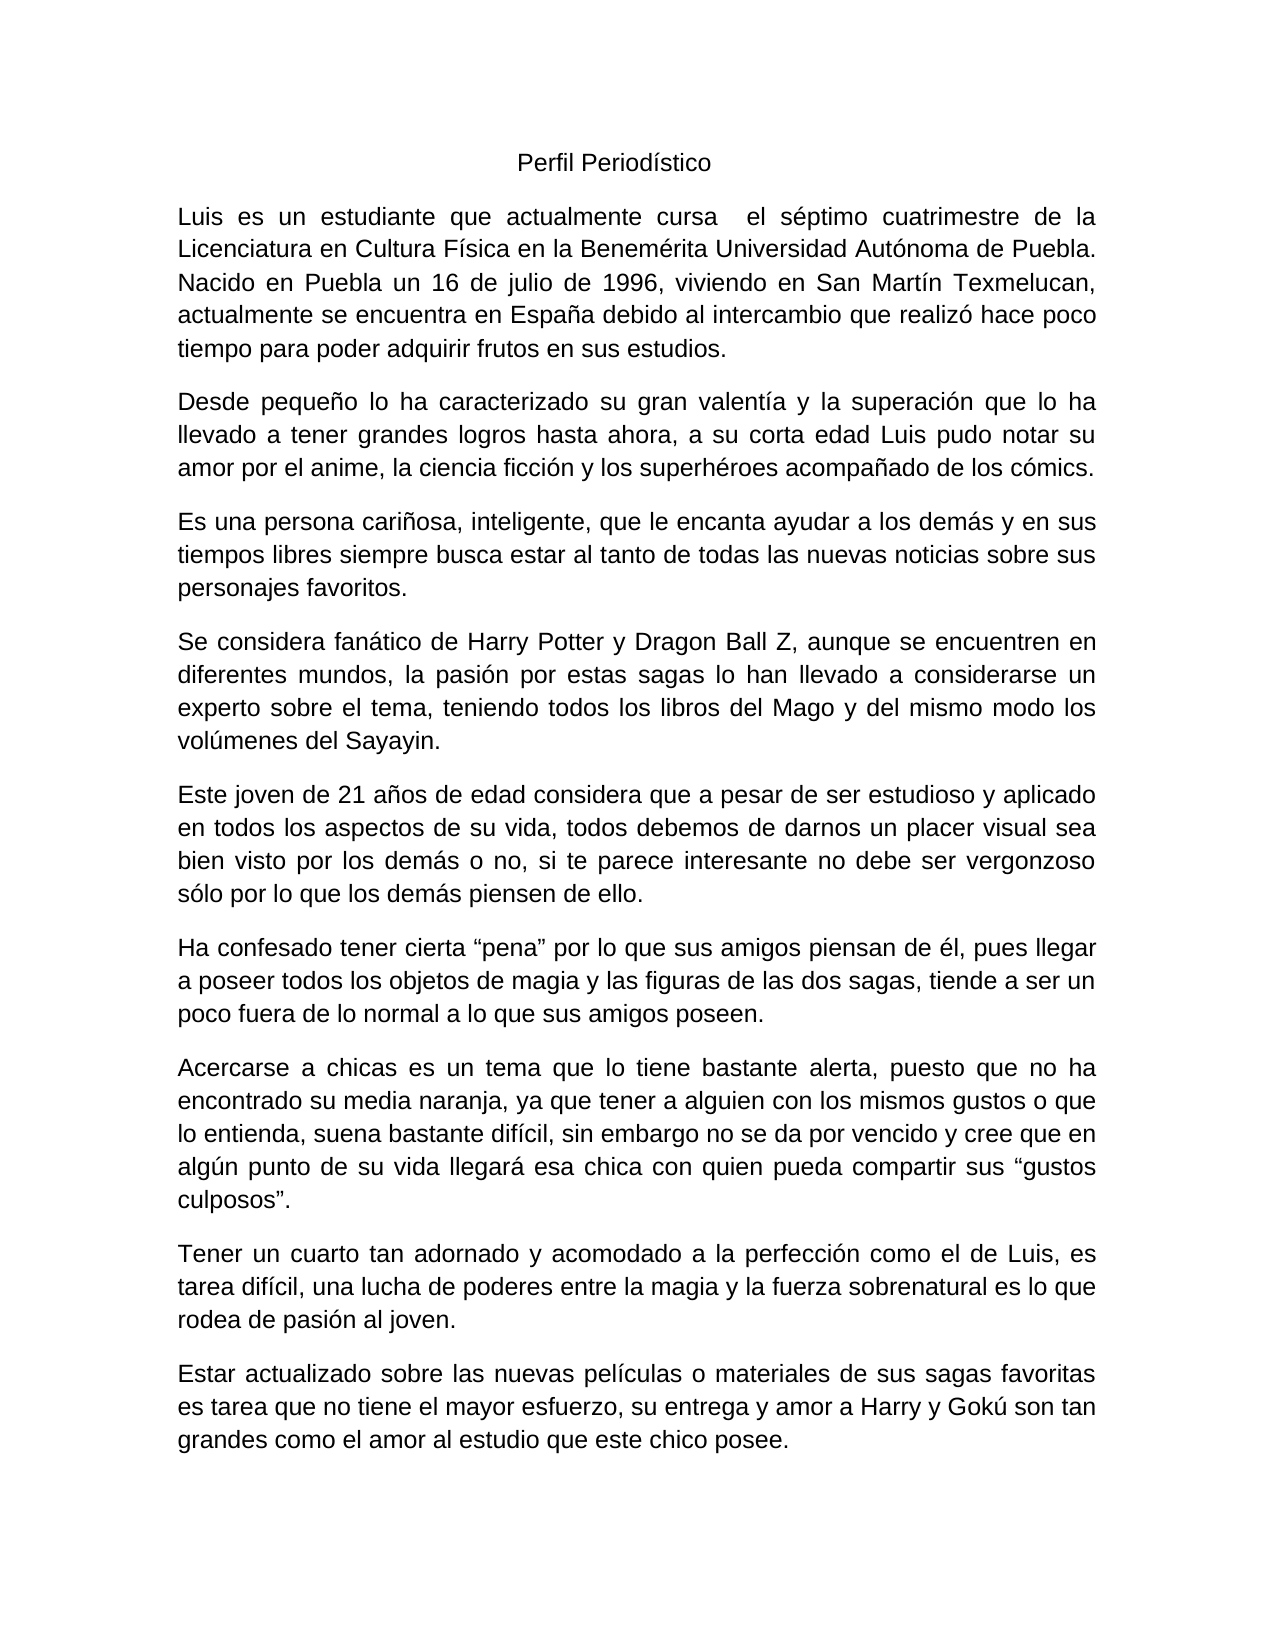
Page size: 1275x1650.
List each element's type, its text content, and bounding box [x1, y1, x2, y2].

text Tener un cuarto tan adornado y acomodado a la perfección como el de Luis, es tarea difícil, una lucha de poderes entre la magia y la fuerza sobrenatural es lo que rodea de pasión al joven. [177, 1239, 1098, 1334]
text Es una persona cariñosa, inteligente, que le encanta ayudar a los demás y en sus tiempos libres siempre busca estar al tanto de todas las nuevas noticias sobre sus personajes favoritos. [177, 507, 1098, 602]
text Estar actualizado sobre las nuevas películas o materiales de sus sagas favoritas es tarea que no tiene el mayor esfuerzo, su entrega y amor a Harry y Gokú son tan grandes como el amor al estudio que este chico posee. [177, 1359, 1098, 1453]
text Luis es un estudiante que actualmente cursa el séptimo cuatrimestre de la Licenciatura en Cultura Física en la Benemérita Universidad Autónoma de Puebla. Nacido en Puebla un 16 de julio de 1996, viviendo en San Martín Texmelucan, actualmente se encuentra en España debido al intercambio que realizó hace poco tiempo para poder adquirir frutos en sus estudios. [177, 201, 1098, 362]
text Ha confesado tener cierta “pena” por lo que sus amigos piensan de él, pues llegar a poseer todos los objetos de magia y las figuras de las dos sagas, tiende a ser un poco fuera de lo normal a lo que sus amigos poseen. [177, 933, 1098, 1028]
text Acercarse a chicas es un tema que lo tiene bastante alerta, puesto que no ha encontrado su media naranja, ya que tener a alguien con los mismos gustos o que lo entienda, suena bastante difícil, sin embargo no se da por vencido y cree que en algún punto de su vida llegará esa chica con quien pueda compartir sus “gustos culposos”. [177, 1053, 1098, 1214]
text Perfil Periodístico [177, 148, 1098, 176]
text Se considera fanático de Harry Potter y Dragon Ball Z, aunque se encuentren en diferentes mundos, la pasión por estas sagas lo han llevado a considerarse un experto sobre el tema, teniendo todos los libros del Mago y del mismo modo los volúmenes del Sayayin. [177, 627, 1098, 755]
text Desde pequeño lo ha caracterizado su gran valentía y la superación que lo ha llevado a tener grandes logros hasta ahora, a su corta edad Luis pudo notar su amor por el anime, la ciencia ficción y los superhéroes acompañado de los cómics. [177, 387, 1098, 482]
text Este joven de 21 años de edad considera que a pesar de ser estudioso y aplicado en todos los aspectos de su vida, todos debemos de darnos un placer visual sea bien visto por los demás o no, si te parece interesante no debe ser vergonzoso sólo por lo que los demás piensen de ello. [177, 780, 1098, 908]
